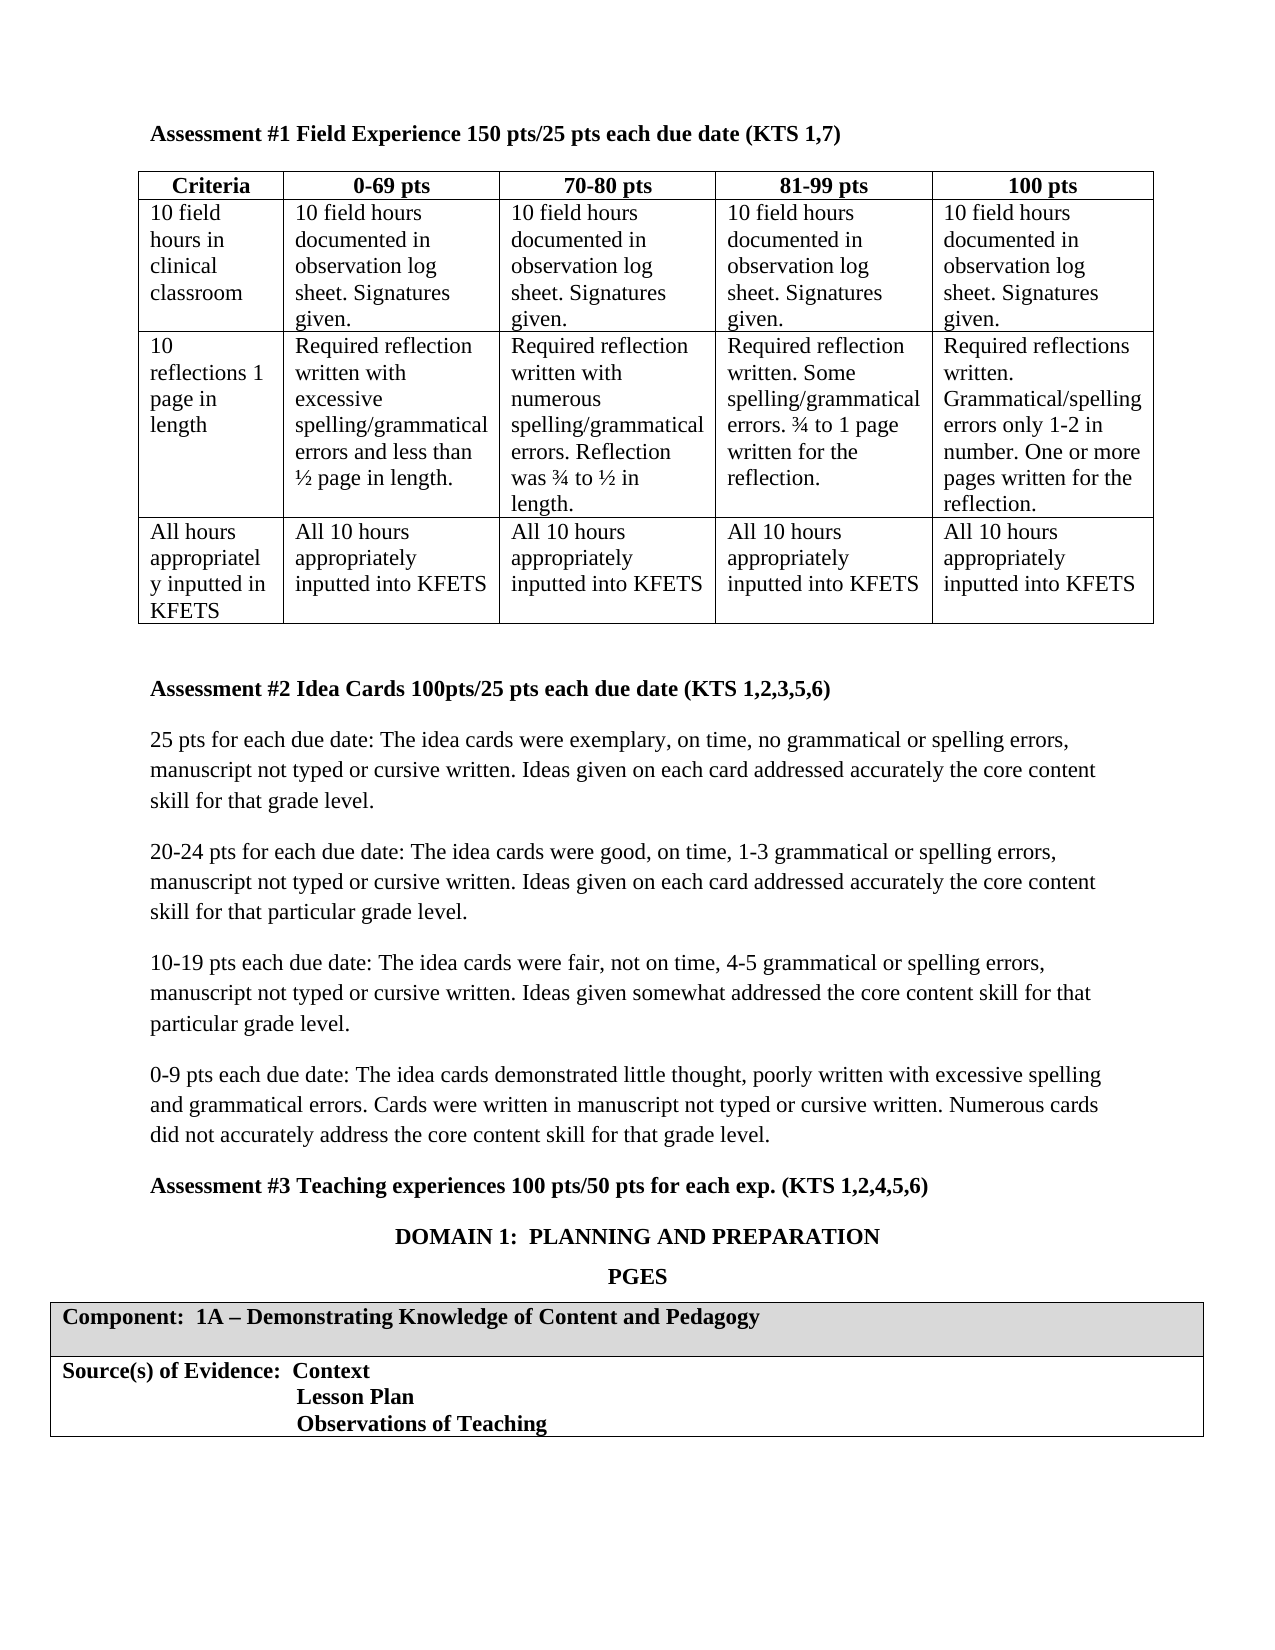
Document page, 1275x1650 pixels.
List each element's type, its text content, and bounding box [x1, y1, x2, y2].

text PGES [150, 1263, 1125, 1289]
table_cell All 10 hours appropriately inputted into KFETS [716, 518, 932, 623]
table_header 81-99 pts [716, 172, 932, 198]
text 25 pts for each due date: The idea cards were exemplary, on time, no grammatical or spelling errors, manuscript not typed or cursive written. Ideas given on each card addressed accurately the core content skill for that grade level. [150, 726, 1125, 813]
table_cell Required reflection written with numerous spelling/grammatical errors. Reflection was ¾ to ½ in length. [500, 332, 715, 517]
text Assessment #1 Field Experience 150 pts/25 pts each due date (KTS 1,7) [150, 120, 1125, 146]
text Assessment #3 Teaching experiences 100 pts/50 pts for each exp. (KTS 1,2,4,5,6) [150, 1172, 1125, 1198]
text 10-19 pts each due date: The idea cards were fair, not on time, 4-5 grammatical or spelling errors, manuscript not typed or cursive written. Ideas given somewhat addressed the core content skill for that particular grade level. [150, 949, 1125, 1036]
table_cell 10 field hours documented in observation log sheet. Signatures given. [933, 200, 1153, 331]
table_cell All 10 hours appropriately inputted into KFETS [500, 518, 715, 623]
text Assessment #2 Idea Cards 100pts/25 pts each due date (KTS 1,2,3,5,6) [150, 675, 1125, 702]
table_cell Source(s) of Evidence: Context Lesson Plan Observations of Teaching [51, 1357, 1203, 1436]
table_header 100 pts [933, 172, 1153, 198]
table_cell 10 field hours documented in observation log sheet. Signatures given. [500, 200, 715, 331]
table_cell 10 field hours in clinical classroom [139, 200, 283, 331]
table_header Criteria [139, 172, 283, 198]
text 20-24 pts for each due date: The idea cards were good, on time, 1-3 grammatical or spelling errors, manuscript not typed or cursive written. Ideas given on each card addressed accurately the core content skill for that particular grade level. [150, 838, 1125, 924]
table_cell 10 reflections 1 page in length [139, 332, 283, 517]
table_header Component: 1A – Demonstrating Knowledge of Content and Pedagogy [51, 1303, 1203, 1356]
table_cell Required reflection written with excessive spelling/grammatical errors and less than ½ page in length. [284, 332, 499, 517]
table_cell All 10 hours appropriately inputted into KFETS [284, 518, 499, 623]
table_cell All hours appropriately inputted in KFETS [139, 518, 283, 623]
table_cell Required reflections written. Grammatical/spelling errors only 1-2 in number. One or more pages written for the reflection. [933, 332, 1153, 517]
table_cell 10 field hours documented in observation log sheet. Signatures given. [716, 200, 932, 331]
table_header 0-69 pts [284, 172, 499, 198]
table_cell 10 field hours documented in observation log sheet. Signatures given. [284, 200, 499, 331]
table_cell Required reflection written. Some spelling/grammatical errors. ¾ to 1 page written for the reflection. [716, 332, 932, 517]
text DOMAIN 1: PLANNING AND PREPARATION [150, 1223, 1125, 1249]
text 0-9 pts each due date: The idea cards demonstrated little thought, poorly written with excessive spelling and grammatical errors. Cards were written in manuscript not typed or cursive written. Numerous cards did not accurately address the core content skill for that grade level. [150, 1061, 1125, 1147]
table_header 70-80 pts [500, 172, 715, 198]
table_cell All 10 hours appropriately inputted into KFETS [933, 518, 1153, 623]
